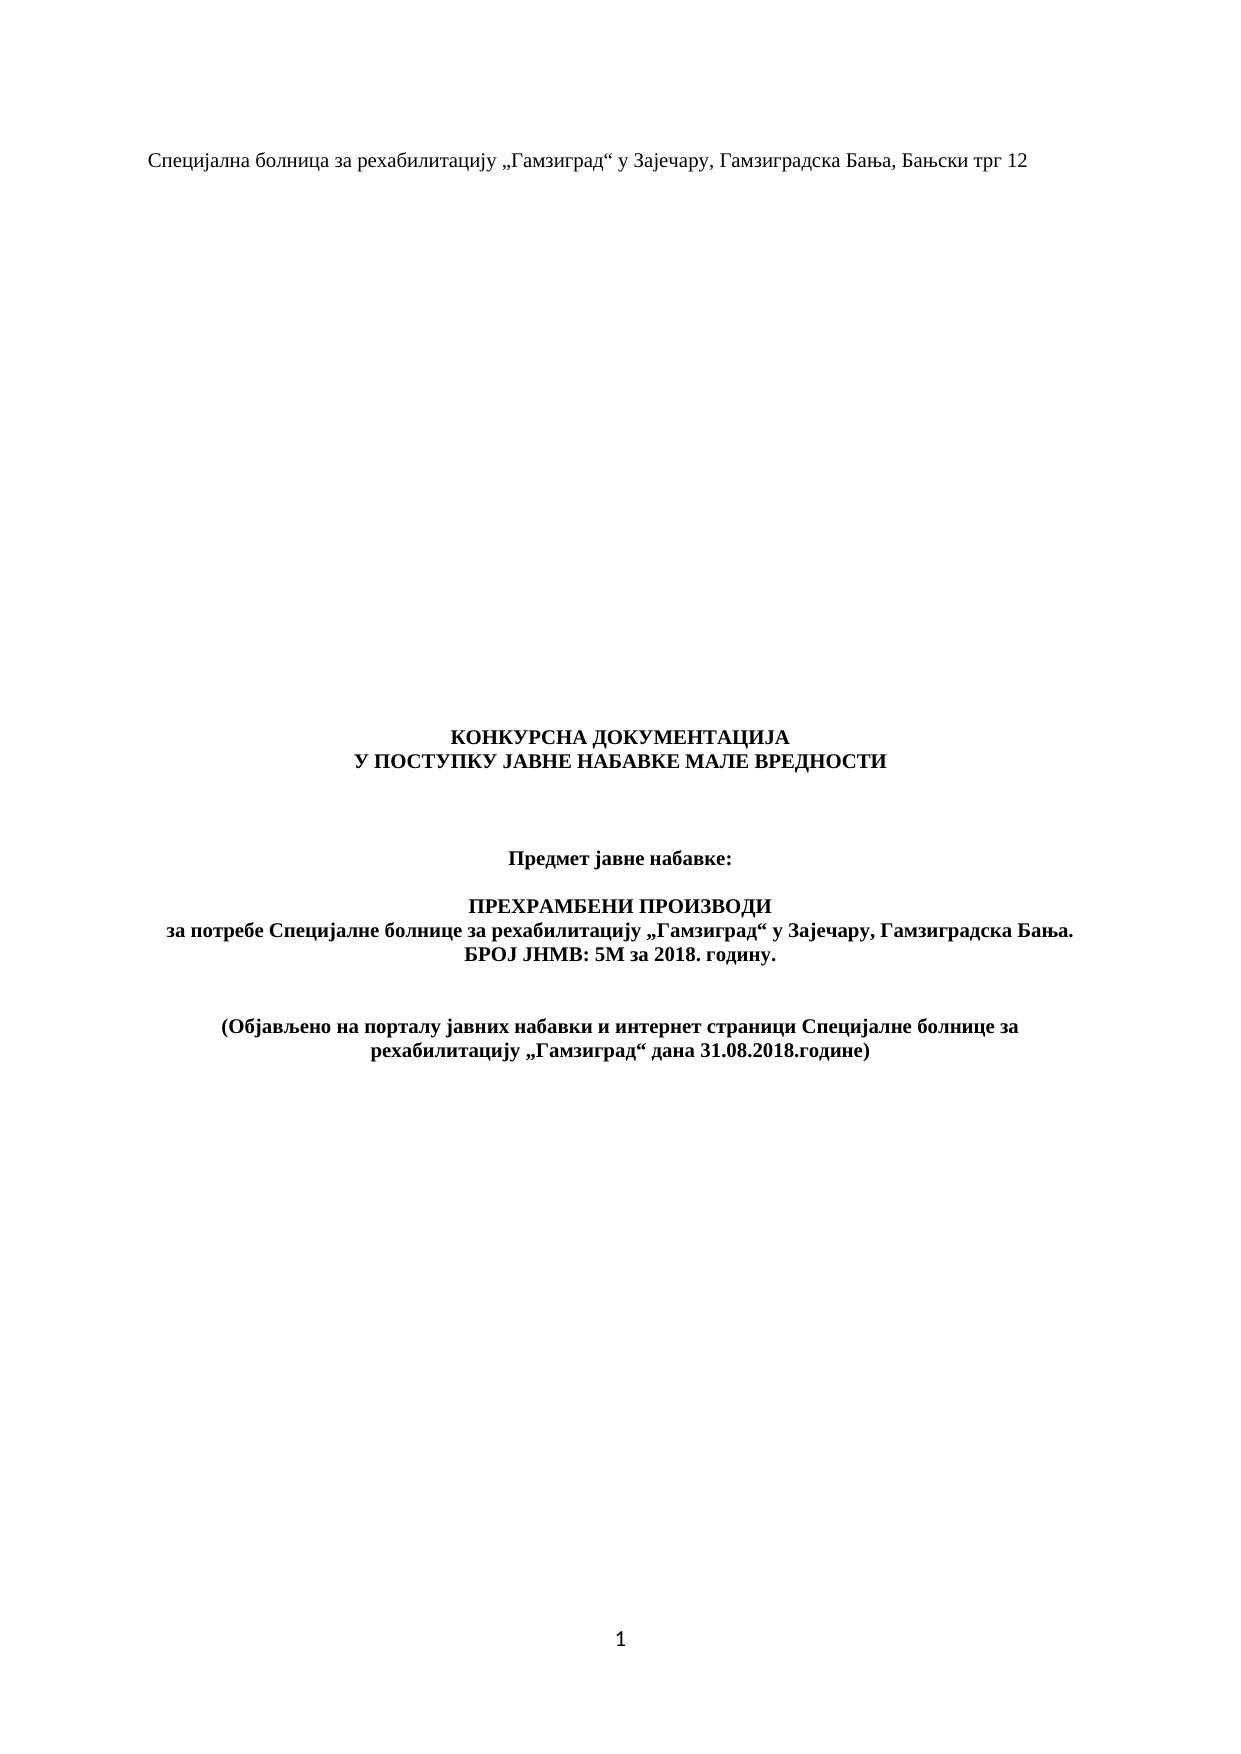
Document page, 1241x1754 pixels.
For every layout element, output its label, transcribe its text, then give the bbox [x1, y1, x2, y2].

text КОНКУРСНА ДОКУМЕНТАЦИЈА [148, 725, 1093, 749]
text за потребе Специјалнe болницe за рехабилитацију „Гамзиград“ у Зајечару, Гамзиградска Бања. [148, 918, 1093, 942]
text Предмет јавне набавке: [148, 845, 1093, 869]
text (Објављено на порталу јавних набавки и интернет страници Специјалнe болницe за рехабилитацију „Гамзиград“ дана 31.08.2018.године) [148, 1014, 1093, 1062]
text БРОЈ ЈНМВ: 5М за 2018. годину. [148, 942, 1093, 966]
text ПРЕХРАМБЕНИ ПРОИЗВОДИ [148, 893, 1093, 918]
text Специјална болница за рехабилитацију „Гамзиград“ у Зајечару, Гамзиградска Бања, Бањски трг 12 [148, 148, 1093, 172]
text У ПОСТУПКУ ЈАВНЕ НАБАВКЕ МАЛЕ ВРЕДНОСТИ [148, 749, 1093, 773]
